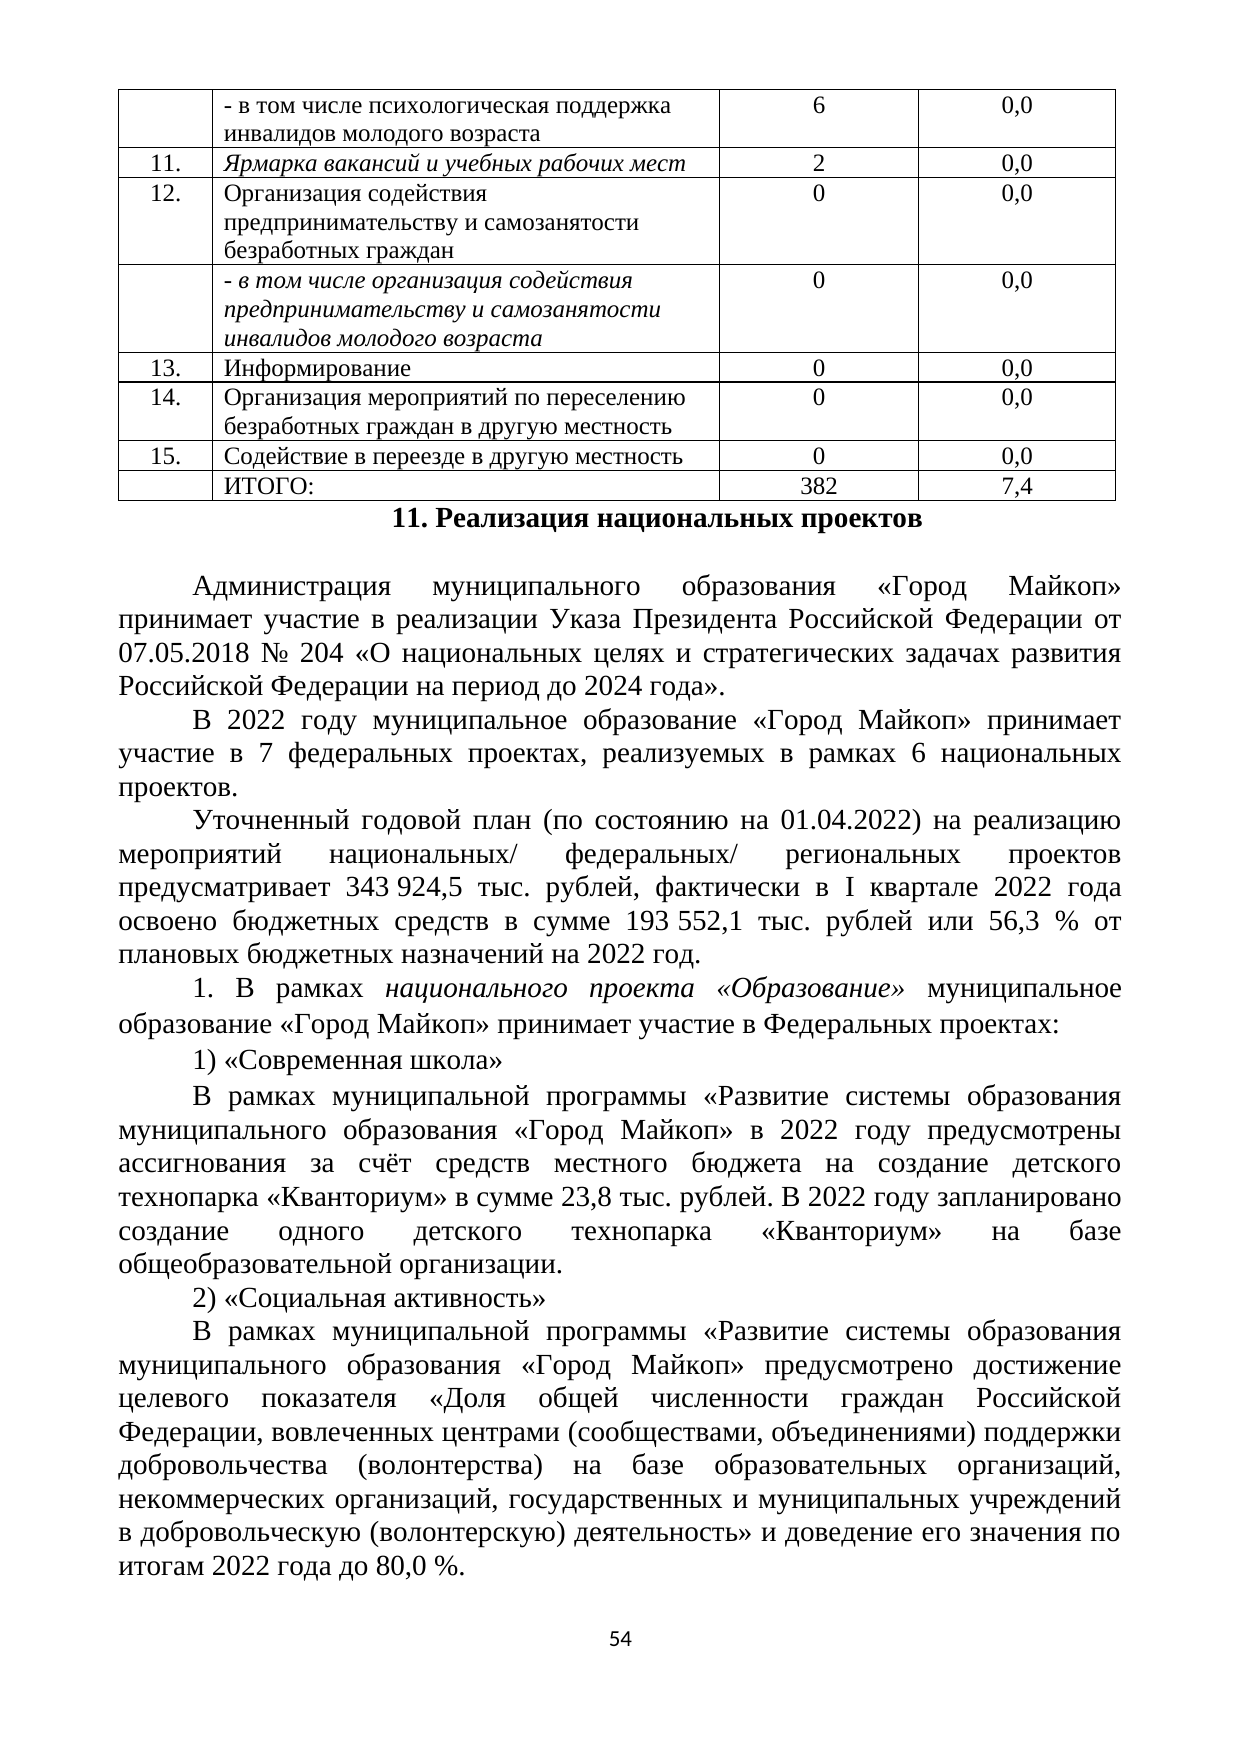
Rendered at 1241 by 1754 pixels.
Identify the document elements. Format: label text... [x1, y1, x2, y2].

table_cell 7,4 [919, 471, 1115, 499]
table_cell [119, 90, 212, 147]
table_cell 0,0 [919, 441, 1115, 470]
table_cell Информирование [213, 353, 719, 381]
text В рамках муниципальной программы «Развитие системы образования муниципального образования «Город Майкоп» в 2022 году предусмотрены ассигнования за счёт средств местного бюджета на создание детского технопарка «Кванториум» в сумме 23,8 тыс. рублей. В 2022 году запланировано создание одного детского технопарка «Кванториум» на базе общеобразовательной организации. [118, 1078, 1122, 1280]
table_cell 0 [720, 353, 918, 381]
table_cell 0 [720, 441, 918, 470]
table_cell 0,0 [919, 148, 1115, 177]
table_cell 0 [720, 383, 918, 440]
table_cell 15. [119, 441, 212, 470]
table_cell 2 [720, 148, 918, 177]
table_cell 0 [720, 178, 918, 264]
table_cell 0,0 [919, 90, 1115, 147]
table_cell Организация содействия предпринимательству и самозанятости безработных граждан [213, 178, 719, 264]
table_cell 0,0 [919, 383, 1115, 440]
table_cell 13. [119, 353, 212, 381]
text Администрация муниципального образования «Город Майкоп» принимает участие в реализации Указа Президента Российской Федерации от 07.05.2018 № 204 «О национальных целях и стратегических задачах развития Российской Федерации на период до 2024 года». [118, 568, 1122, 702]
table_cell - в том числе организация содействия предпринимательству и самозанятости инвалидов молодого возраста [213, 265, 719, 352]
table_cell 0 [720, 265, 918, 352]
text 1. В рамках национального проекта «Образование» муниципальное образование «Город Майкоп» принимает участие в Федеральных проектах: [118, 970, 1122, 1040]
table_cell Организация мероприятий по переселению безработных граждан в другую местность [213, 383, 719, 440]
text В 2022 году муниципальное образование «Город Майкоп» принимает участие в 7 федеральных проектах, реализуемых в рамках 6 национальных проектов. [118, 702, 1122, 802]
table_cell Содействие в переезде в другую местность [213, 441, 719, 470]
table_cell 11. [119, 148, 212, 177]
table_cell - в том числе психологическая поддержка инвалидов молодого возраста [213, 90, 719, 147]
table_cell 382 [720, 471, 918, 499]
table_cell 0,0 [919, 178, 1115, 264]
table_cell ИТОГО: [213, 471, 719, 499]
table_cell 0,0 [919, 353, 1115, 381]
table_cell 14. [119, 383, 212, 440]
text 1) «Современная школа» [118, 1042, 1122, 1076]
table_cell [119, 471, 212, 499]
table_cell Ярмарка вакансий и учебных рабочих мест [213, 148, 719, 177]
text 11. Реализация национальных проектов [118, 501, 1122, 534]
table_cell 0,0 [919, 265, 1115, 352]
table_cell 6 [720, 90, 918, 147]
table_cell [119, 265, 212, 352]
text 2) «Социальная активность» [118, 1280, 1122, 1313]
table_cell 12. [119, 178, 212, 264]
text Уточненный годовой план (по состоянию на 01.04.2022) на реализацию мероприятий национальных/ федеральных/ региональных проектов предусматривает 343 924,5 тыс. рублей, фактически в I квартале 2022 года освоено бюджетных средств в сумме 193 552,1 тыс. рублей или 56,3 % от плановых бюджетных назначений на 2022 год. [118, 802, 1122, 970]
text В рамках муниципальной программы «Развитие системы образования муниципального образования «Город Майкоп» предусмотрено достижение целевого показателя «Доля общей численности граждан Российской Федерации, вовлеченных центрами (сообществами, объединениями) поддержки добровольчества (волонтерства) на базе образовательных организаций, некоммерческих организаций, государственных и муниципальных учреждений в добровольческую (волонтерскую) деятельность» и доведение его значения по итогам 2022 года до 80,0 %. [118, 1313, 1122, 1582]
